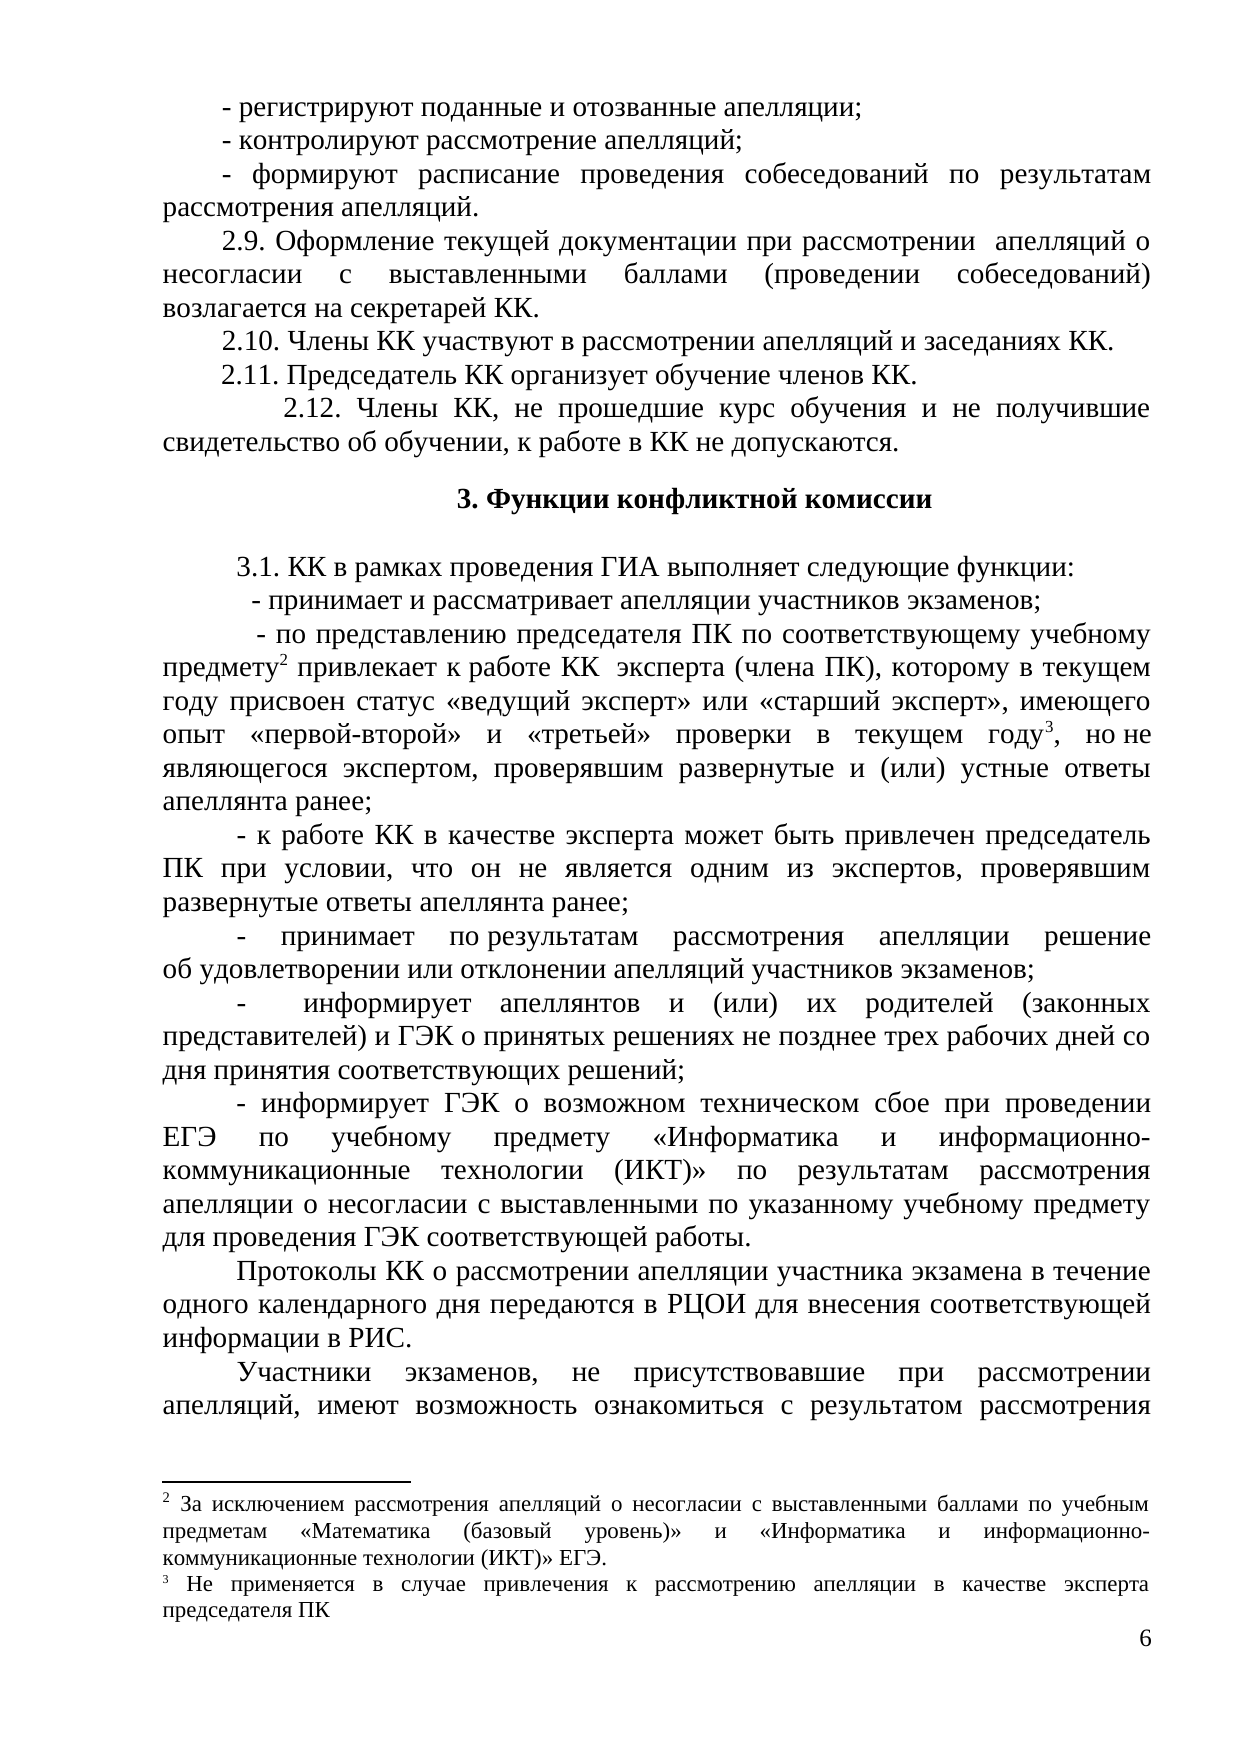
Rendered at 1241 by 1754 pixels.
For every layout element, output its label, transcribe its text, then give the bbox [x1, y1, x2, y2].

text 2.11. Председатель КК организует обучение членов КК. [162, 357, 1152, 391]
text - информирует ГЭК о возможном техническом сбое при проведении ЕГЭ по учебному предмету «Информатика и информационно-коммуникационные технологии (ИКТ)» по результатам рассмотрения апелляции о несогласии с выставленными по указанному учебному предмету для проведения ГЭК соответствующей работы. [162, 1085, 1152, 1253]
list - принимает по результатам рассмотрения апелляции решение об удовлетворении или отклонении апелляций участников экзаменов; [162, 918, 1152, 985]
list 2.10. Члены КК участвуют в рассмотрении апелляций и заседаниях КК. [162, 323, 1152, 357]
text 2.12. Члены КК, не прошедшие курс обучения и не получившие свидетельство об обучении, к работе в КК не допускаются. [162, 391, 1152, 458]
list - информирует апеллянтов и (или) их родителей (законных представителей) и ГЭК о принятых решениях не позднее трех рабочих дней со дня принятия соответствующих решений; [162, 985, 1152, 1085]
list - по представлению председателя ПК по соответствующему учебному предмету привлекает к работе КК эксперта (члена ПК), которому в текущем году присвоен статус «ведущий эксперт» или «старший эксперт», имеющего опыт «первой-второй» и «третьей» проверки в текущем году, но не являющегося экспертом, проверявшим развернутые и (или) устные ответы апеллянта ранее; [162, 616, 1152, 817]
text 3. Функции конфликтной комиссии [162, 482, 1152, 515]
list - формируют расписание проведения собеседований по результатам рассмотрения апелляций. [162, 156, 1152, 223]
list - к работе КК в качестве эксперта может быть привлечен председатель ПК при условии, что он не является одним из экспертов, проверявшим развернутые ответы апеллянта ранее; [162, 817, 1152, 918]
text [162, 1354, 1152, 1421]
list - контролируют рассмотрение апелляций; [162, 122, 1152, 156]
text Протоколы КК о рассмотрении апелляции участника экзамена в течение одного календарного дня передаются в РЦОИ для внесения соответствующей информации в РИС. [162, 1253, 1152, 1354]
list - принимает и рассматривает апелляции участников экзаменов; [200, 582, 1152, 616]
list - регистрируют поданные и отозванные апелляции; [162, 89, 1152, 122]
text 3.1. КК в рамках проведения ГИА выполняет следующие функции: [162, 549, 1152, 582]
list 2.9. Оформление текущей документации при рассмотрении апелляций о несогласии с выставленными баллами (проведении собеседований) возлагается на секретарей КК. [162, 223, 1152, 323]
